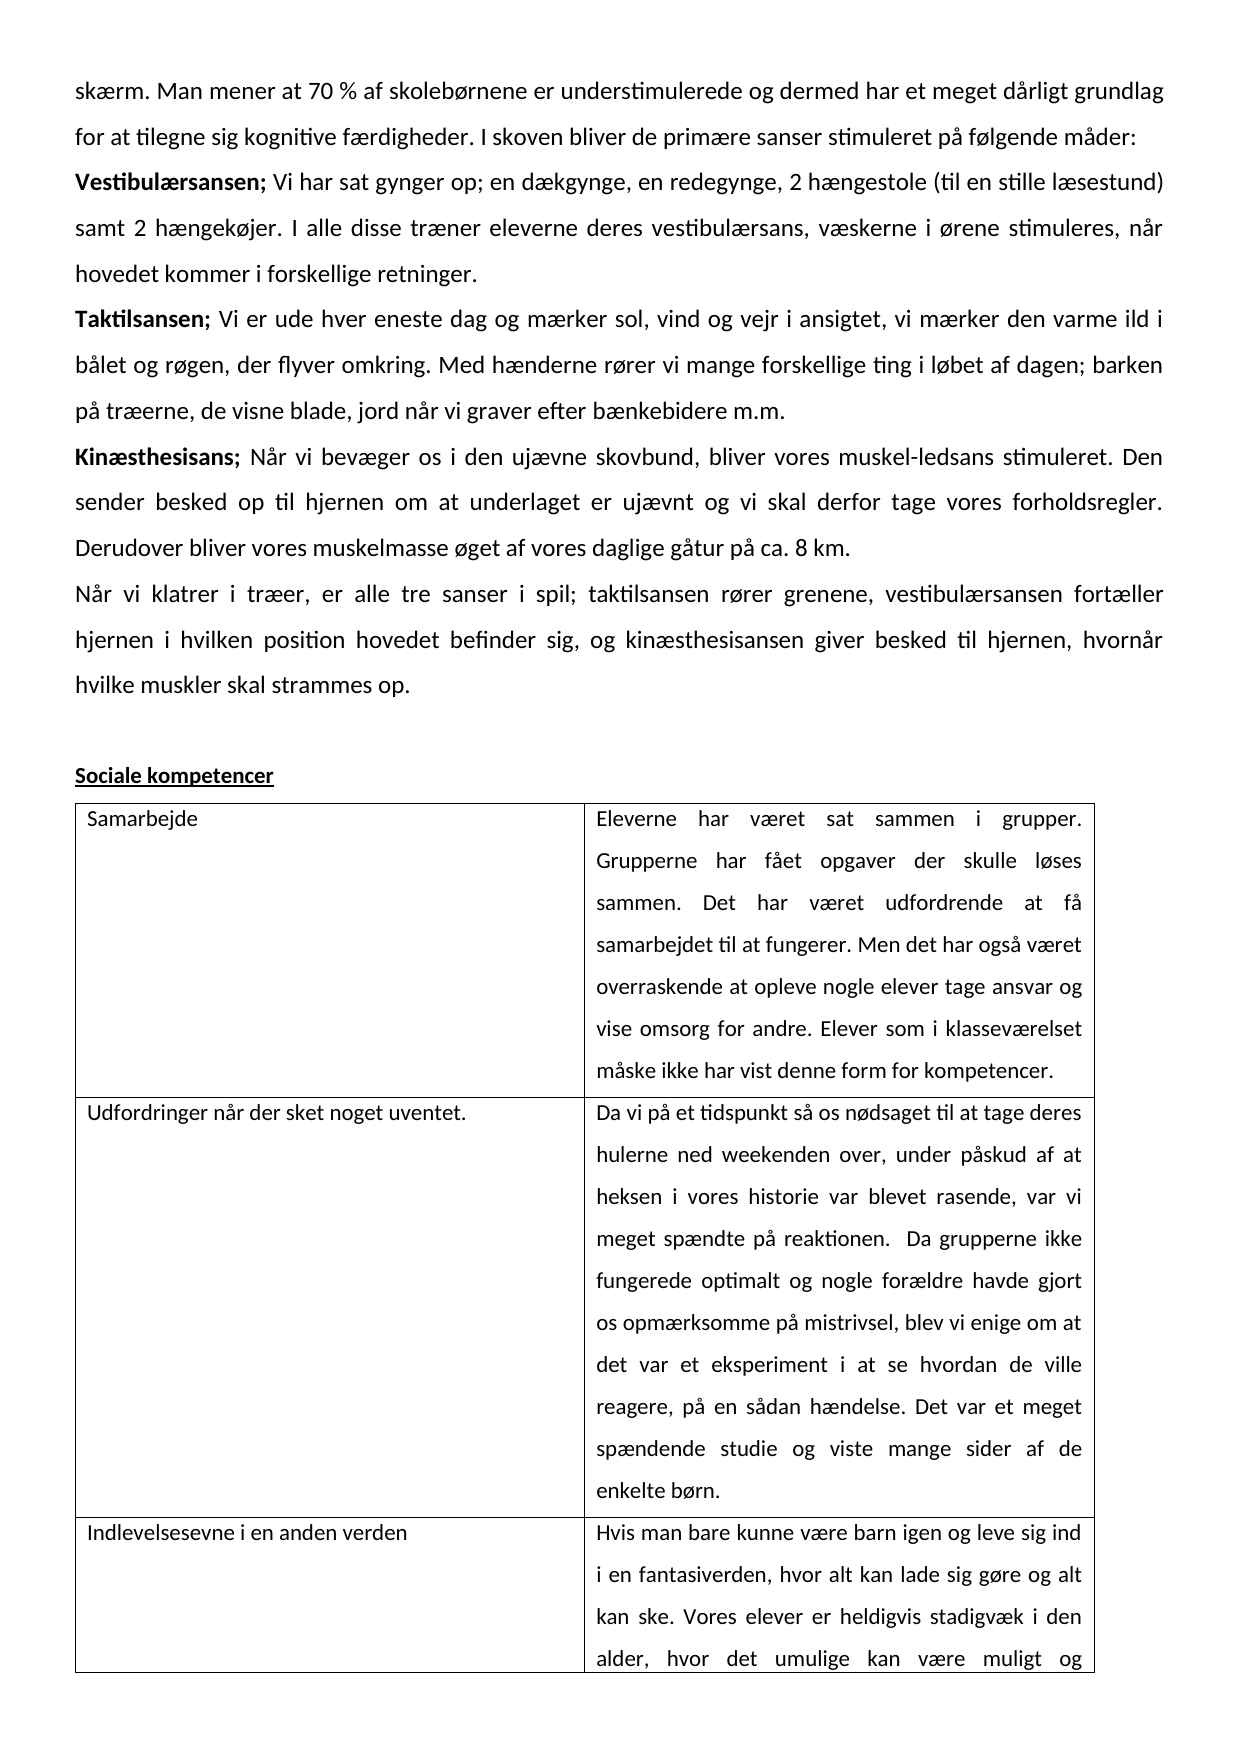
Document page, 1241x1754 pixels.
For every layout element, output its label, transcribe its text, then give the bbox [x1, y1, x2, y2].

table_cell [585, 1518, 1094, 1672]
text Når vi klatrer i træer, er alle tre sanser i spil; taktilsansen rører grenene, vestibulærsansen fortæller hjernen i hvilken position hovedet befinder sig, og kinæsthesisansen giver besked til hjernen, hvornår hvilke muskler skal strammes op. [75, 578, 1165, 700]
table_cell Da vi på et tidspunkt så os nødsaget til at tage deres hulerne ned weekenden over, under påskud af at heksen i vores historie var blevet rasende, var vi meget spændte på reaktionen. Da grupperne ikke fungerede optimalt og nogle forældre havde gjort os opmærksomme på mistrivsel, blev vi enige om at det var et eksperiment i at se hvordan de ville reagere, på en sådan hændelse. Det var et meget spændende studie og viste mange sider af de enkelte børn. [585, 1098, 1094, 1517]
table_header Eleverne har været sat sammen i grupper. Grupperne har fået opgaver der skulle løses sammen. Det har været udfordrende at få samarbejdet til at fungerer. Men det har også været overraskende at opleve nogle elever tage ansvar og vise omsorg for andre. Elever som i klasseværelset måske ikke har vist denne form for kompetencer. [585, 804, 1094, 1097]
text Taktilsansen; Vi er ude hver eneste dag og mærker sol, vind og vejr i ansigtet, vi mærker den varme ild i bålet og røgen, der flyver omkring. Med hænderne rører vi mange forskellige ting i løbet af dagen; barken på træerne, de visne blade, jord når vi graver efter bænkebidere m.m. [75, 304, 1165, 426]
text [75, 75, 1165, 151]
table_header Samarbejde [76, 804, 584, 1097]
text Vestibulærsansen; Vi har sat gynger op; en dækgynge, en redegynge, 2 hængestole (til en stille læsestund) samt 2 hængekøjer. I alle disse træner eleverne deres vestibulærsans, væskerne i ørene stimuleres, når hovedet kommer i forskellige retninger. [75, 166, 1165, 288]
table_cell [76, 1518, 584, 1672]
text Kinæsthesisans; Når vi bevæger os i den ujævne skovbund, bliver vores muskel-ledsans stimuleret. Den sender besked op til hjernen om at underlaget er ujævnt og vi skal derfor tage vores forholdsregler. Derudover bliver vores muskelmasse øget af vores daglige gåtur på ca. 8 km. [75, 441, 1165, 563]
text Sociale kompetencer [75, 761, 1165, 789]
table_cell Udfordringer når der sket noget uventet. [76, 1098, 584, 1517]
